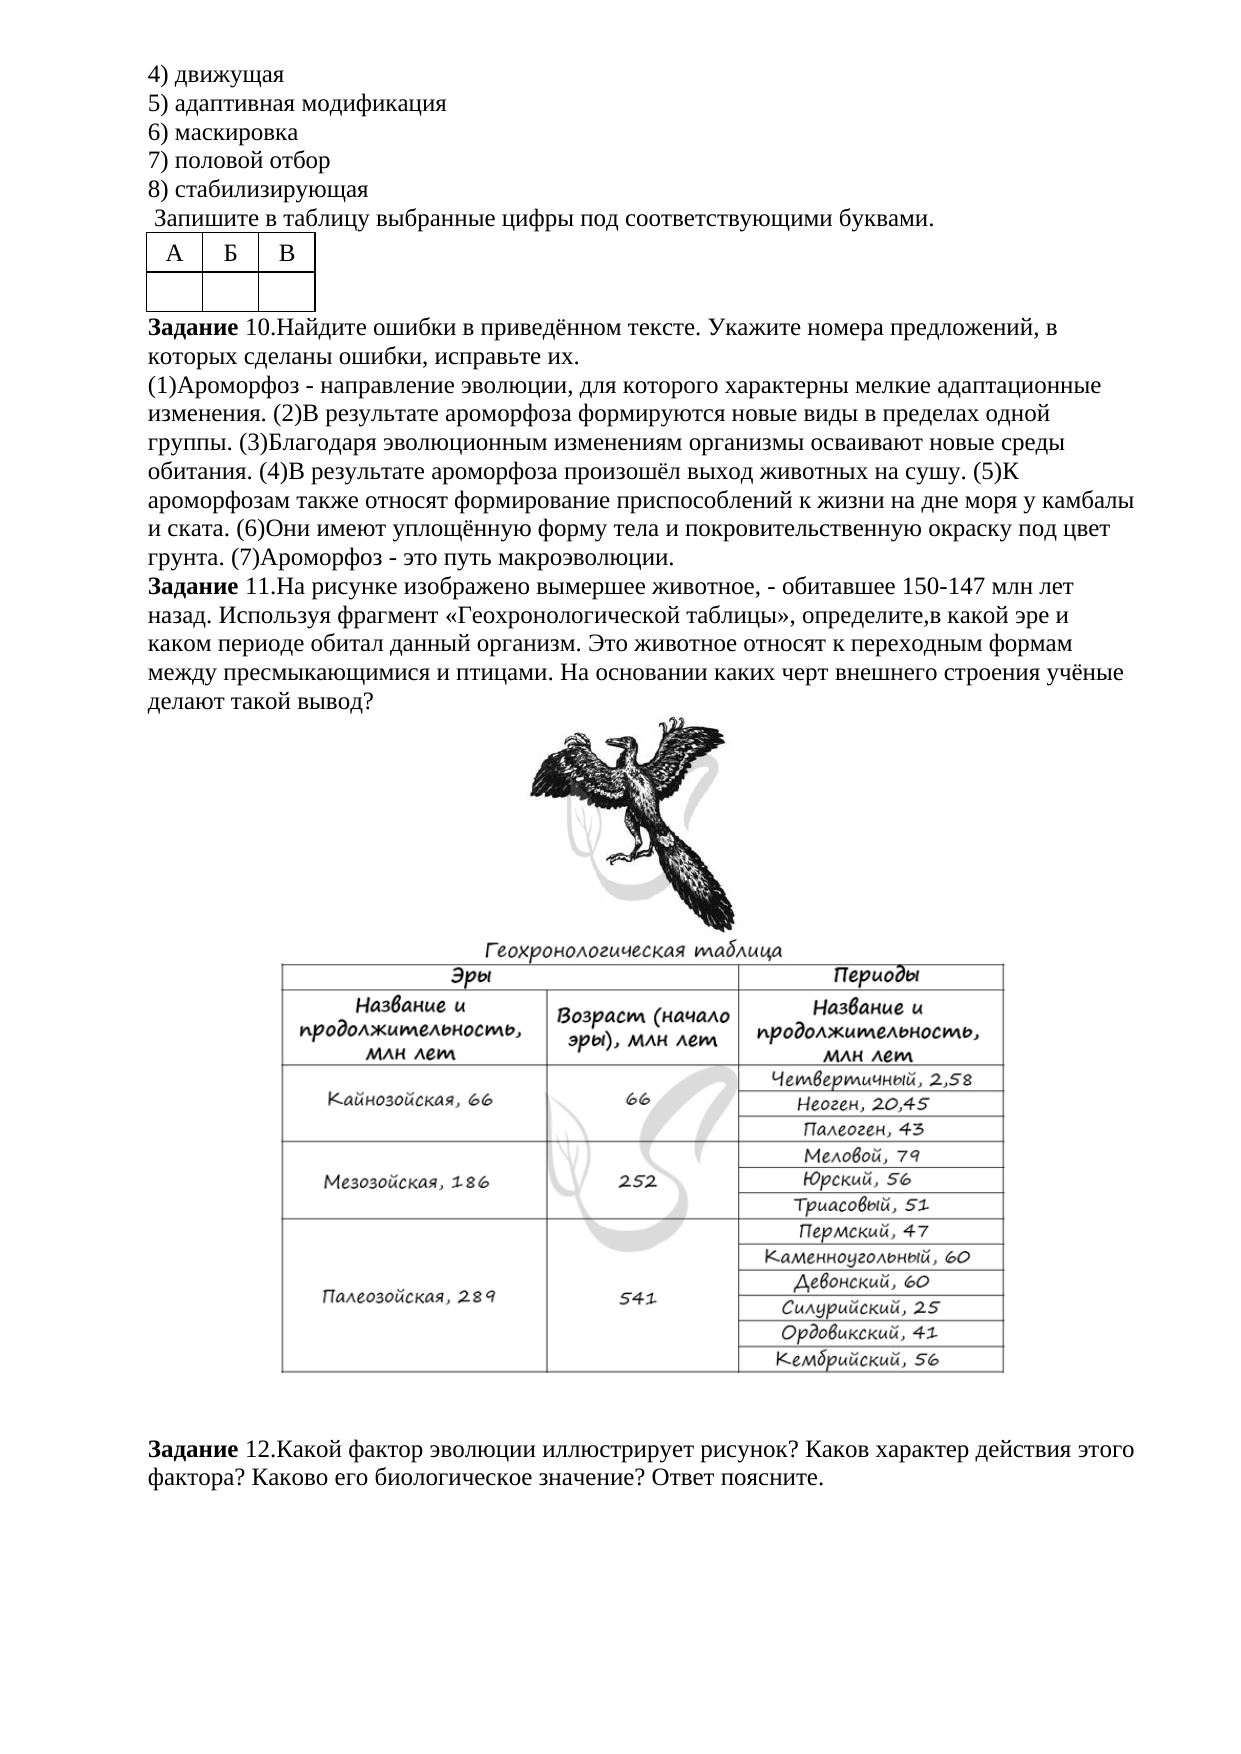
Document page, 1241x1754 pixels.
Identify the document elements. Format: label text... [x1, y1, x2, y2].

table_header В [259, 233, 314, 271]
picture [275, 714, 1010, 1377]
table_header А [147, 233, 202, 271]
table_cell [259, 273, 314, 311]
table_cell [203, 273, 258, 311]
table_cell [147, 273, 202, 311]
text Задание 12.Какой фактор эволюции иллюстрирует рисунок? Каков характер действия этого фактора? Каково его биологическое значение? Ответ поясните. [148, 1434, 1137, 1491]
text Задание 11.На рисунке изображено вымершее животное, - обитавшее 150-147 млн лет назад. Используя фрагмент «Геохронологической таблицы», определите,в какой эре и каком периоде обитал данный организм. Это животное относят к переходным формам между пресмыкающимися и птицами. На основании каких черт внешнего строения учёные делают такой вывод? [148, 571, 1137, 715]
text 4) движущая [148, 59, 1137, 88]
text 7) половой отбор [148, 145, 1137, 174]
text 6) маскировка [148, 117, 1137, 145]
table_header Б [203, 233, 258, 271]
text 5) адаптивная модификация [148, 88, 1137, 117]
text Задание 10.Найдите ошибки в приведённом тексте. Укажите номера предложений, в которых сделаны ошибки, исправьте их. (1)Ароморфоз - направление эволюции, для которого характерны мелкие адаптационные изменения. (2)В результате ароморфоза формируются новые виды в пределах одной группы. (3)Благодаря эволюционным изменениям организмы осваивают новые среды обитания. (4)В результате ароморфоза произошёл выход животных на сушу. (5)К ароморфозам также относят формирование приспособлений к жизни на дне моря у камбалы и ската. (6)Они имеют уплощённую форму тела и покровительственную окраску под цвет грунта. (7)Ароморфоз - это путь макроэволюции. [148, 312, 1137, 571]
text 8) стабилизирующая [148, 174, 1137, 203]
text Запишите в таблицу выбранные цифры под соответствующими буквами. [148, 203, 1137, 232]
